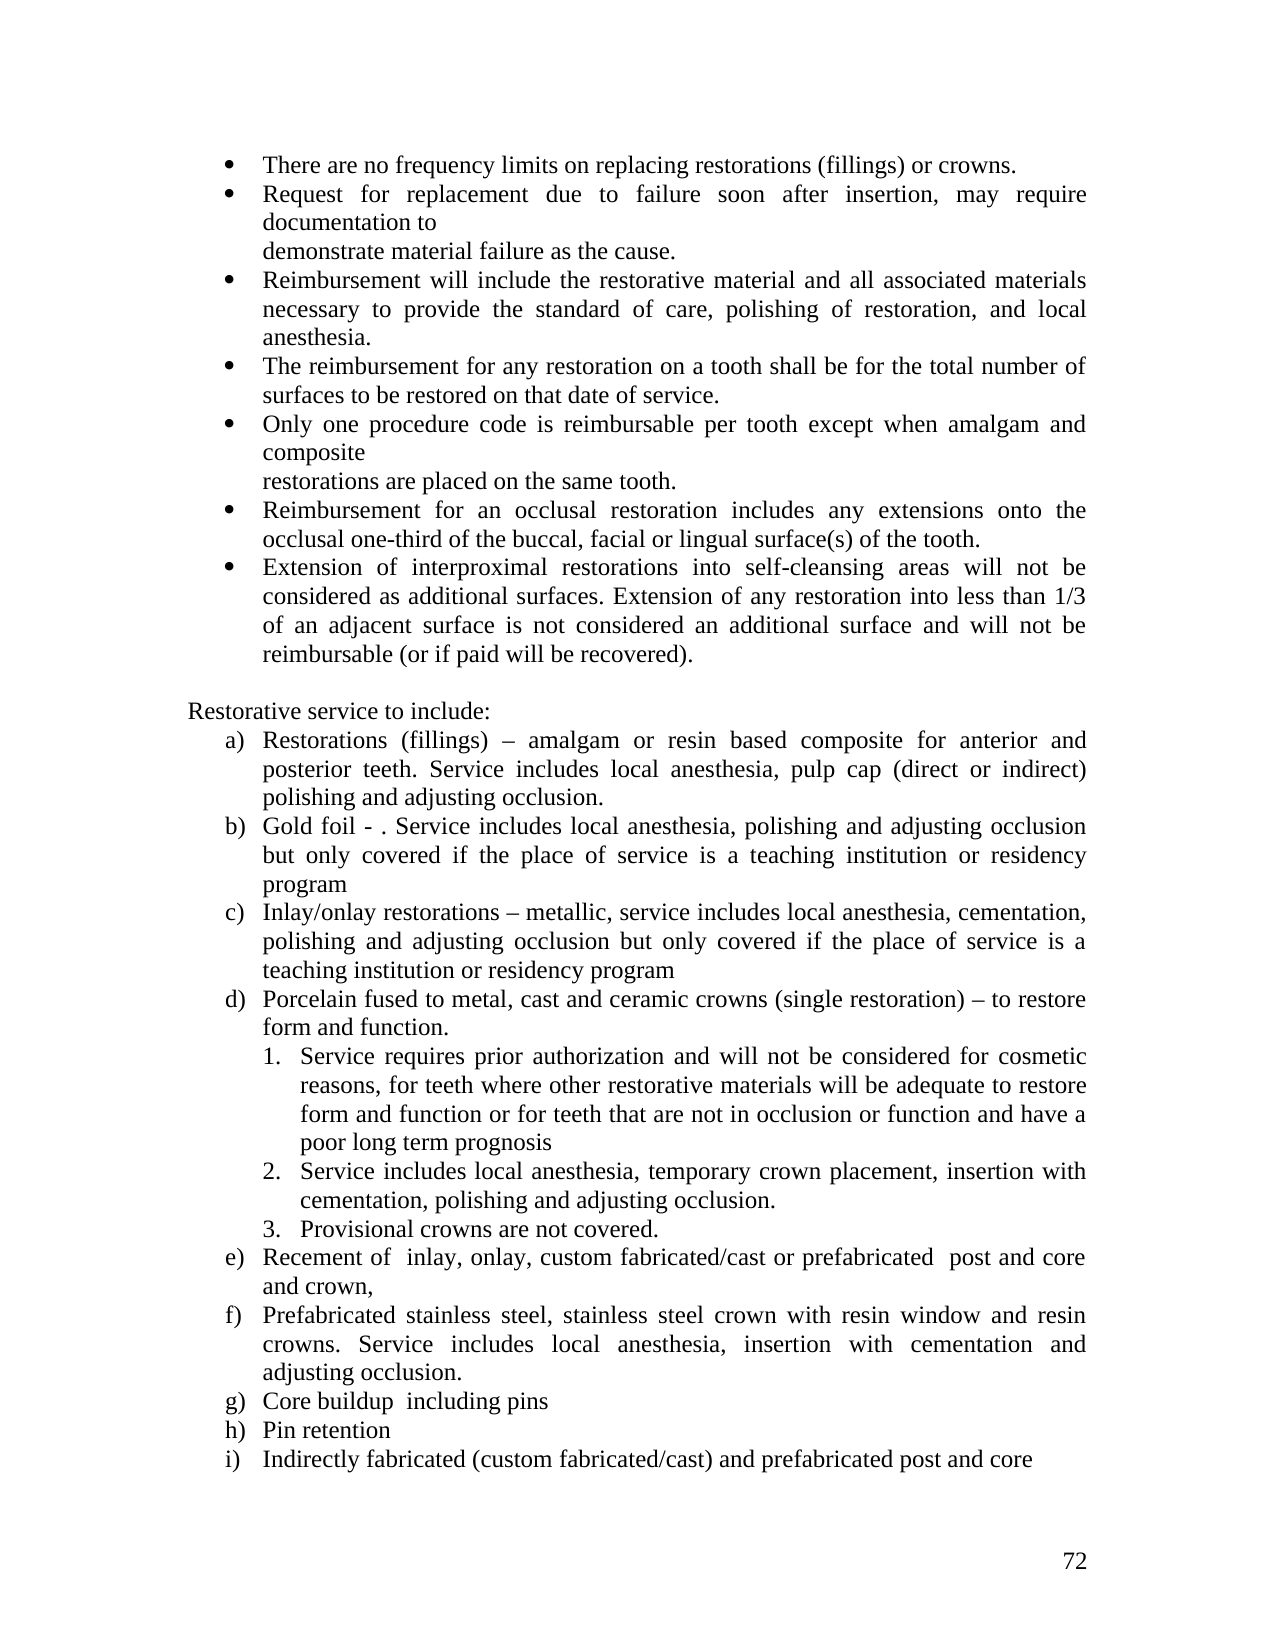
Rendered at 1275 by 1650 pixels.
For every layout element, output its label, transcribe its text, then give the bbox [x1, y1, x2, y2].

list There are no frequency limits on replacing restorations (fillings) or crowns. [225, 150, 1087, 179]
list The reimbursement for any restoration on a tooth shall be for the total number of surfaces to be restored on that date of service. [225, 351, 1087, 409]
list Reimbursement for an occlusal restoration includes any extensions onto the occlusal one-third of the buccal, facial or lingual surface(s) of the tooth. [225, 495, 1087, 552]
list Porcelain fused to metal, cast and ceramic crowns (single restoration) – to restore form and function. [225, 984, 1087, 1041]
list Only one procedure code is reimbursable per tooth except when amalgam and composite [225, 409, 1087, 466]
list Indirectly fabricated (custom fabricated/cast) and prefabricated post and core [225, 1444, 1087, 1472]
list Gold foil - . Service includes local anesthesia, polishing and adjusting occlusion but only covered if the place of service is a teaching institution or residency program [225, 811, 1087, 897]
text Restorative service to include: [187, 696, 1087, 725]
text restorations are placed on the same tooth. [262, 466, 1087, 495]
list Core buildup including pins [225, 1386, 1087, 1415]
list Prefabricated stainless steel, stainless steel crown with resin window and resin crowns. Service includes local anesthesia, insertion with cementation and adjusting occlusion. [225, 1300, 1087, 1386]
text demonstrate material failure as the cause. [262, 236, 1087, 265]
list Recement of inlay, onlay, custom fabricated/cast or prefabricated post and core and crown, [225, 1242, 1087, 1300]
list Request for replacement due to failure soon after insertion, may require documentation to [225, 179, 1087, 236]
list Provisional crowns are not covered. [262, 1214, 1087, 1242]
list Service requires prior authorization and will not be considered for cosmetic reasons, for teeth where other restorative materials will be adequate to restore form and function or for teeth that are not in occlusion or function and have a poor long term prognosis [262, 1041, 1087, 1156]
list Service includes local anesthesia, temporary crown placement, insertion with cementation, polishing and adjusting occlusion. [262, 1156, 1087, 1214]
list Reimbursement will include the restorative material and all associated materials necessary to provide the standard of care, polishing of restoration, and local anesthesia. [225, 265, 1087, 351]
list Extension of interproximal restorations into self-cleansing areas will not be considered as additional surfaces. Extension of any restoration into less than 1/3 of an adjacent surface is not considered an additional surface and will not be reimbursable (or if paid will be recovered). [225, 552, 1087, 667]
list Pin retention [225, 1415, 1087, 1444]
list Restorations (fillings) – amalgam or resin based composite for anterior and posterior teeth. Service includes local anesthesia, pulp cap (direct or indirect) polishing and adjusting occlusion. [225, 725, 1087, 811]
list Inlay/onlay restorations – metallic, service includes local anesthesia, cementation, polishing and adjusting occlusion but only covered if the place of service is a teaching institution or residency program [225, 897, 1087, 984]
